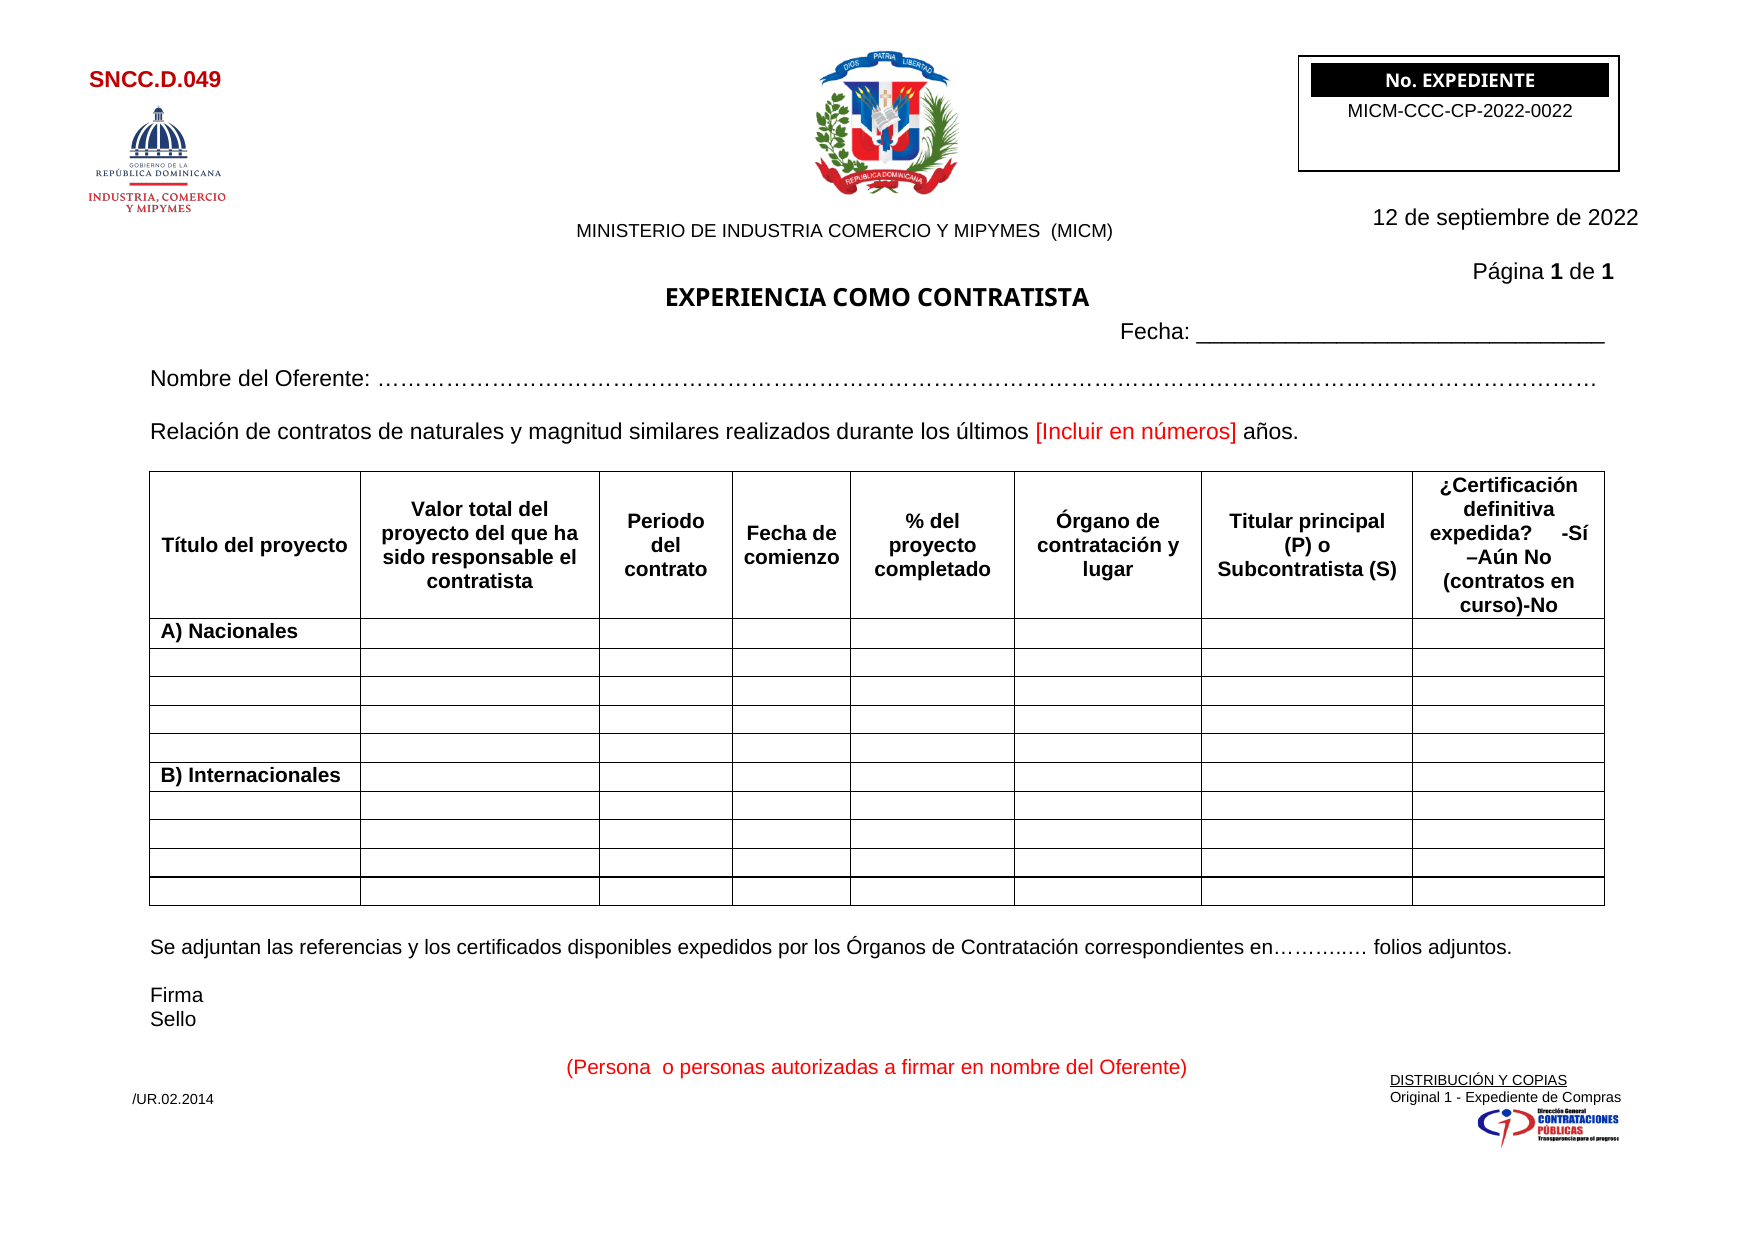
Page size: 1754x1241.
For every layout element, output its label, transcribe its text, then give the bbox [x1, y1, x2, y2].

table_cell [733, 820, 850, 848]
table_cell [600, 820, 732, 848]
text Nombre del Oferente: …………………….……………………………………………………………………………………………………………………… [150, 365, 1604, 392]
table_cell [1015, 677, 1201, 704]
table_cell [851, 820, 1014, 848]
text Firma [150, 983, 1604, 1007]
table_cell [1413, 677, 1604, 704]
table_cell [361, 649, 599, 676]
table_cell [1202, 619, 1412, 647]
table_cell [733, 649, 850, 676]
table_cell [600, 649, 732, 676]
table_cell [1413, 706, 1604, 733]
table_cell [361, 820, 599, 848]
picture [87, 102, 227, 215]
table_cell [150, 706, 360, 733]
table_cell B) Internacionales [150, 763, 360, 791]
table_cell [150, 849, 360, 876]
table_cell [1413, 619, 1604, 647]
table_cell [600, 619, 732, 647]
table_cell [361, 734, 599, 762]
table_cell [1413, 820, 1604, 848]
table_cell [1015, 878, 1201, 905]
picture [814, 50, 960, 195]
table_header % del proyecto completado [851, 472, 1014, 618]
table_cell [1015, 619, 1201, 647]
table_cell [851, 763, 1014, 791]
table_cell [150, 820, 360, 848]
table_cell [600, 878, 732, 905]
table_cell [1413, 734, 1604, 762]
table_cell [361, 706, 599, 733]
table_cell [1202, 849, 1412, 876]
table_cell [1413, 649, 1604, 676]
table_cell [1413, 849, 1604, 876]
table_cell [1413, 878, 1604, 905]
table_cell [1202, 792, 1412, 819]
table_cell [1015, 792, 1201, 819]
table_cell [361, 619, 599, 647]
table_cell [1015, 763, 1201, 791]
table_cell [361, 677, 599, 704]
table_cell [851, 706, 1014, 733]
table_cell [1015, 706, 1201, 733]
table_cell [1202, 649, 1412, 676]
table_cell [361, 763, 599, 791]
table_cell [851, 792, 1014, 819]
table_cell [600, 706, 732, 733]
table_cell [150, 878, 360, 905]
table_cell [361, 792, 599, 819]
text Sello [150, 1007, 1604, 1031]
table_cell [733, 763, 850, 791]
table_header ¿Certificación definitiva expedida? -Sí –Aún No (contratos en curso)-No [1413, 472, 1604, 618]
table_cell [1202, 763, 1412, 791]
text (Persona o personas autorizadas a firmar en nombre del Oferente) [150, 1054, 1604, 1078]
table_cell [1015, 849, 1201, 876]
table_cell [1015, 734, 1201, 762]
table_cell [733, 706, 850, 733]
table_cell [1015, 649, 1201, 676]
table_cell [1413, 792, 1604, 819]
table_cell A) Nacionales [150, 619, 360, 647]
table_header Título del proyecto [150, 472, 360, 618]
table_cell [150, 734, 360, 762]
table_cell [733, 878, 850, 905]
table_cell [851, 619, 1014, 647]
table_cell [150, 677, 360, 704]
table_cell [150, 649, 360, 676]
table_cell [733, 849, 850, 876]
table_cell [1015, 820, 1201, 848]
table_cell [733, 734, 850, 762]
table_cell [600, 792, 732, 819]
table_cell [1413, 763, 1604, 791]
table_header Titular principal (P) o Subcontratista (S) [1202, 472, 1412, 618]
table_header Periodo del contrato [600, 472, 732, 618]
table_cell [361, 849, 599, 876]
table_cell [600, 849, 732, 876]
picture [1477, 1108, 1619, 1148]
table_cell [851, 734, 1014, 762]
table_cell [851, 849, 1014, 876]
table_cell [733, 619, 850, 647]
table_cell [1202, 878, 1412, 905]
text Se adjuntan las referencias y los certificados disponibles expedidos por los Órganos de Contratación correspondientes en………..… folios adjuntos. [150, 935, 1604, 959]
table_cell [851, 878, 1014, 905]
table_cell [1202, 820, 1412, 848]
table_cell [361, 878, 599, 905]
table_cell [600, 734, 732, 762]
text Fecha: ________________________________ [150, 318, 1604, 344]
table_cell [1202, 677, 1412, 704]
table_cell [1202, 734, 1412, 762]
table_header Fecha de comienzo [733, 472, 850, 618]
table_cell [1202, 706, 1412, 733]
text Relación de contratos de naturales y magnitud similares realizados durante los últimos [Incluir en números] años. [150, 418, 1604, 444]
table_header Valor total del proyecto del que ha sido responsable el contratista [361, 472, 599, 618]
table_cell [851, 649, 1014, 676]
table_cell [733, 677, 850, 704]
table_header Órgano de contratación y lugar [1015, 472, 1201, 618]
table_cell [150, 792, 360, 819]
table_cell [600, 763, 732, 791]
table_cell [733, 792, 850, 819]
table_cell [851, 677, 1014, 704]
table_cell [600, 677, 732, 704]
